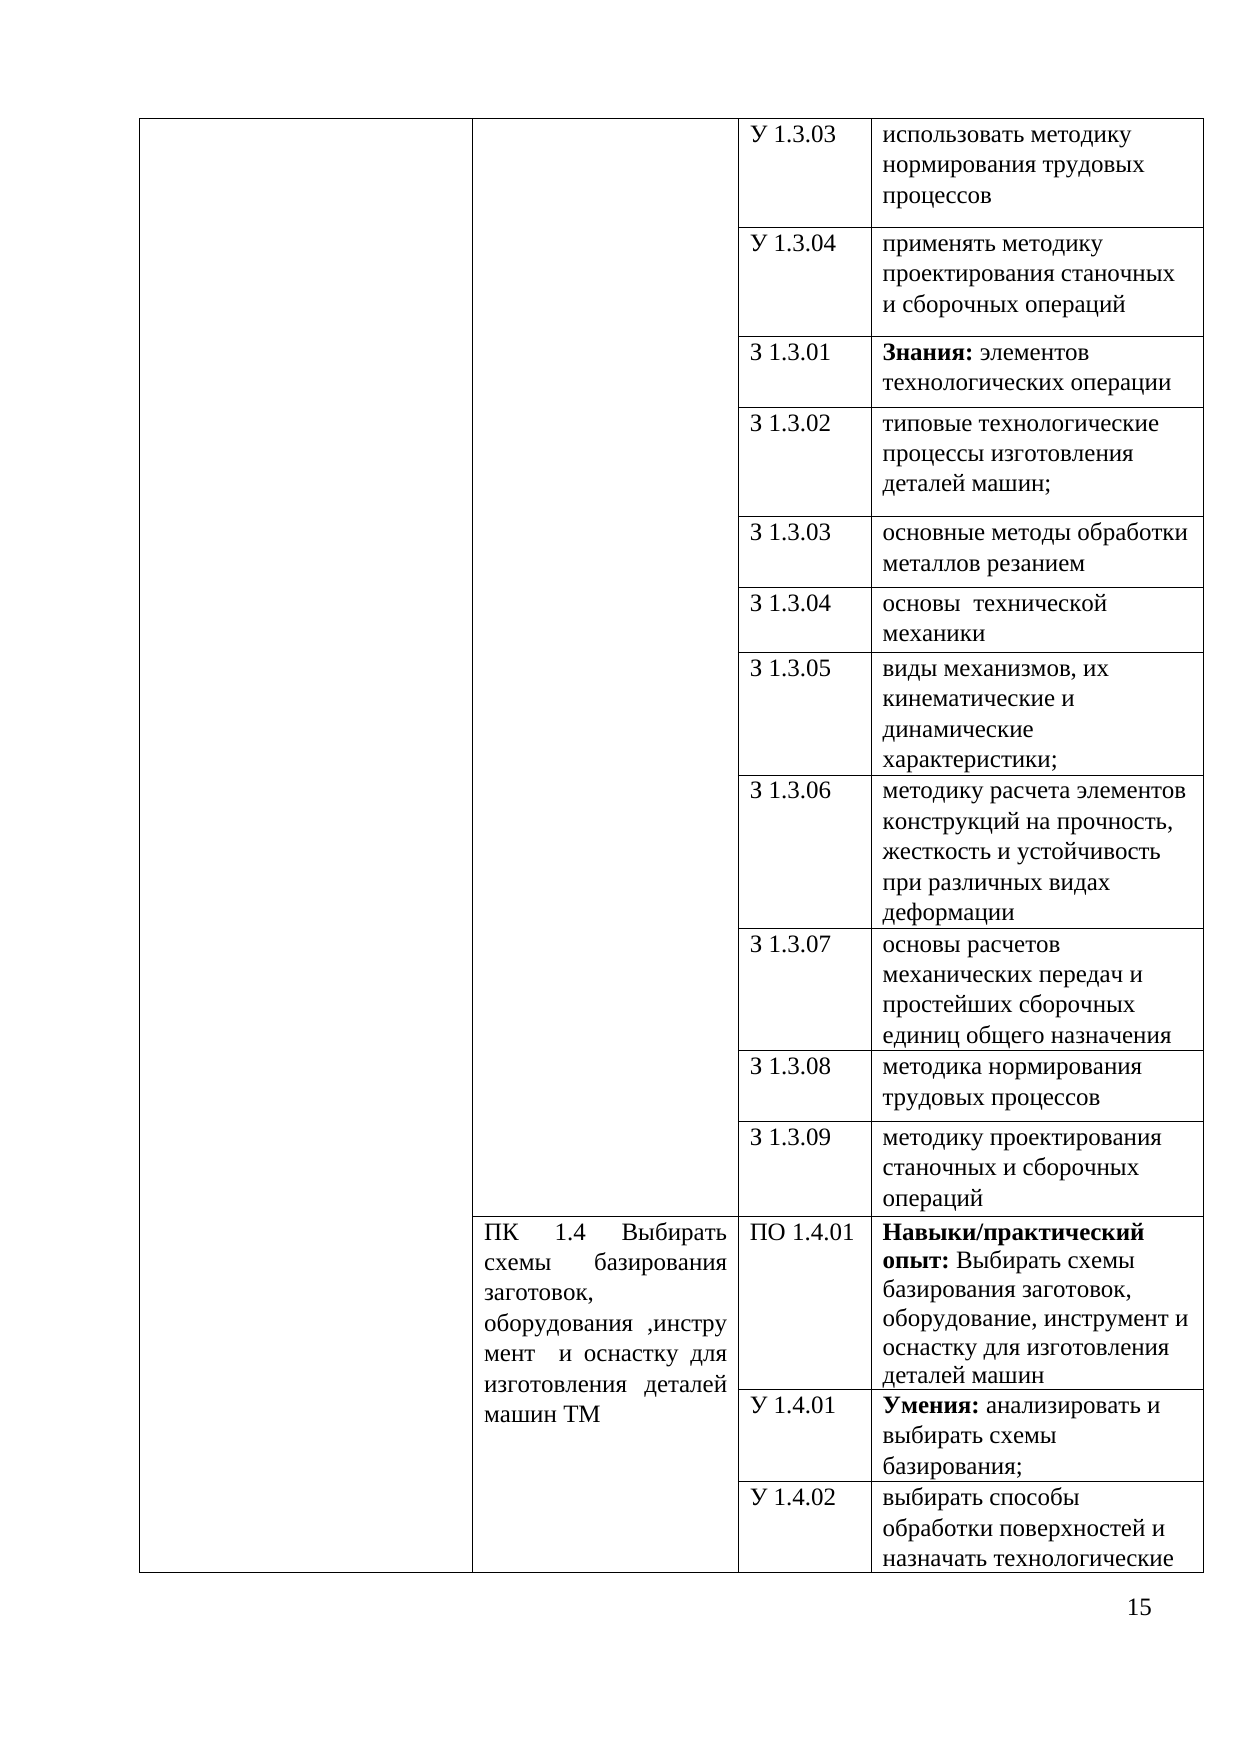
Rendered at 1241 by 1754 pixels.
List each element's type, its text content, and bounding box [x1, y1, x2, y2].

table_cell методику проектирования станочных и сборочных операций [872, 1122, 1203, 1216]
table_cell виды механизмов, их кинематические и динамические характеристики; [872, 653, 1203, 774]
table_cell З 1.3.07 [739, 929, 871, 1050]
table_cell методику расчета элементов конструкций на прочность, жесткость и устойчивость при различных видах деформации [872, 776, 1203, 928]
table_cell ПК 1.4 Выбирать схемы базирования заготовок, оборудования ,инструмент и оснастку для изготовления деталей машин ТМ [473, 1217, 738, 1572]
table_cell методика нормирования трудовых процессов [872, 1051, 1203, 1121]
table_cell Навыки/практический опыт: Выбирать схемы базирования заготовок, оборудование, инструмент и оснастку для изготовления деталей машин [872, 1217, 1203, 1389]
table_cell З 1.3.05 [739, 653, 871, 774]
table_cell У 1.4.02 [739, 1482, 871, 1572]
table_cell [872, 1482, 1203, 1572]
table_cell З 1.3.03 [739, 517, 871, 587]
table_cell основные методы обработки металлов резанием [872, 517, 1203, 587]
table_cell использовать методику нормирования трудовых процессов [872, 119, 1203, 227]
table_cell У 1.3.03 [739, 119, 871, 227]
table_cell З 1.3.08 [739, 1051, 871, 1121]
table_cell применять методику проектирования станочных и сборочных операций [872, 228, 1203, 336]
table_cell Умения: анализировать и выбирать схемы базирования; [872, 1390, 1203, 1481]
table_cell З 1.3.01 [739, 337, 871, 407]
table_cell типовые технологические процессы изготовления деталей машин; [872, 408, 1203, 516]
table_cell основы расчетов механических передач и простейших сборочных единиц общего назначения [872, 929, 1203, 1050]
table_cell З 1.3.02 [739, 408, 871, 516]
table_cell У 1.3.04 [739, 228, 871, 336]
table_cell З 1.3.04 [739, 588, 871, 652]
table_cell У 1.4.01 [739, 1390, 871, 1481]
table_cell основы технической механики [872, 588, 1203, 652]
table_cell ПО 1.4.01 [739, 1217, 871, 1389]
table_cell З 1.3.09 [739, 1122, 871, 1216]
table_cell З 1.3.06 [739, 776, 871, 928]
table_cell Знания: элементов технологических операции [872, 337, 1203, 407]
